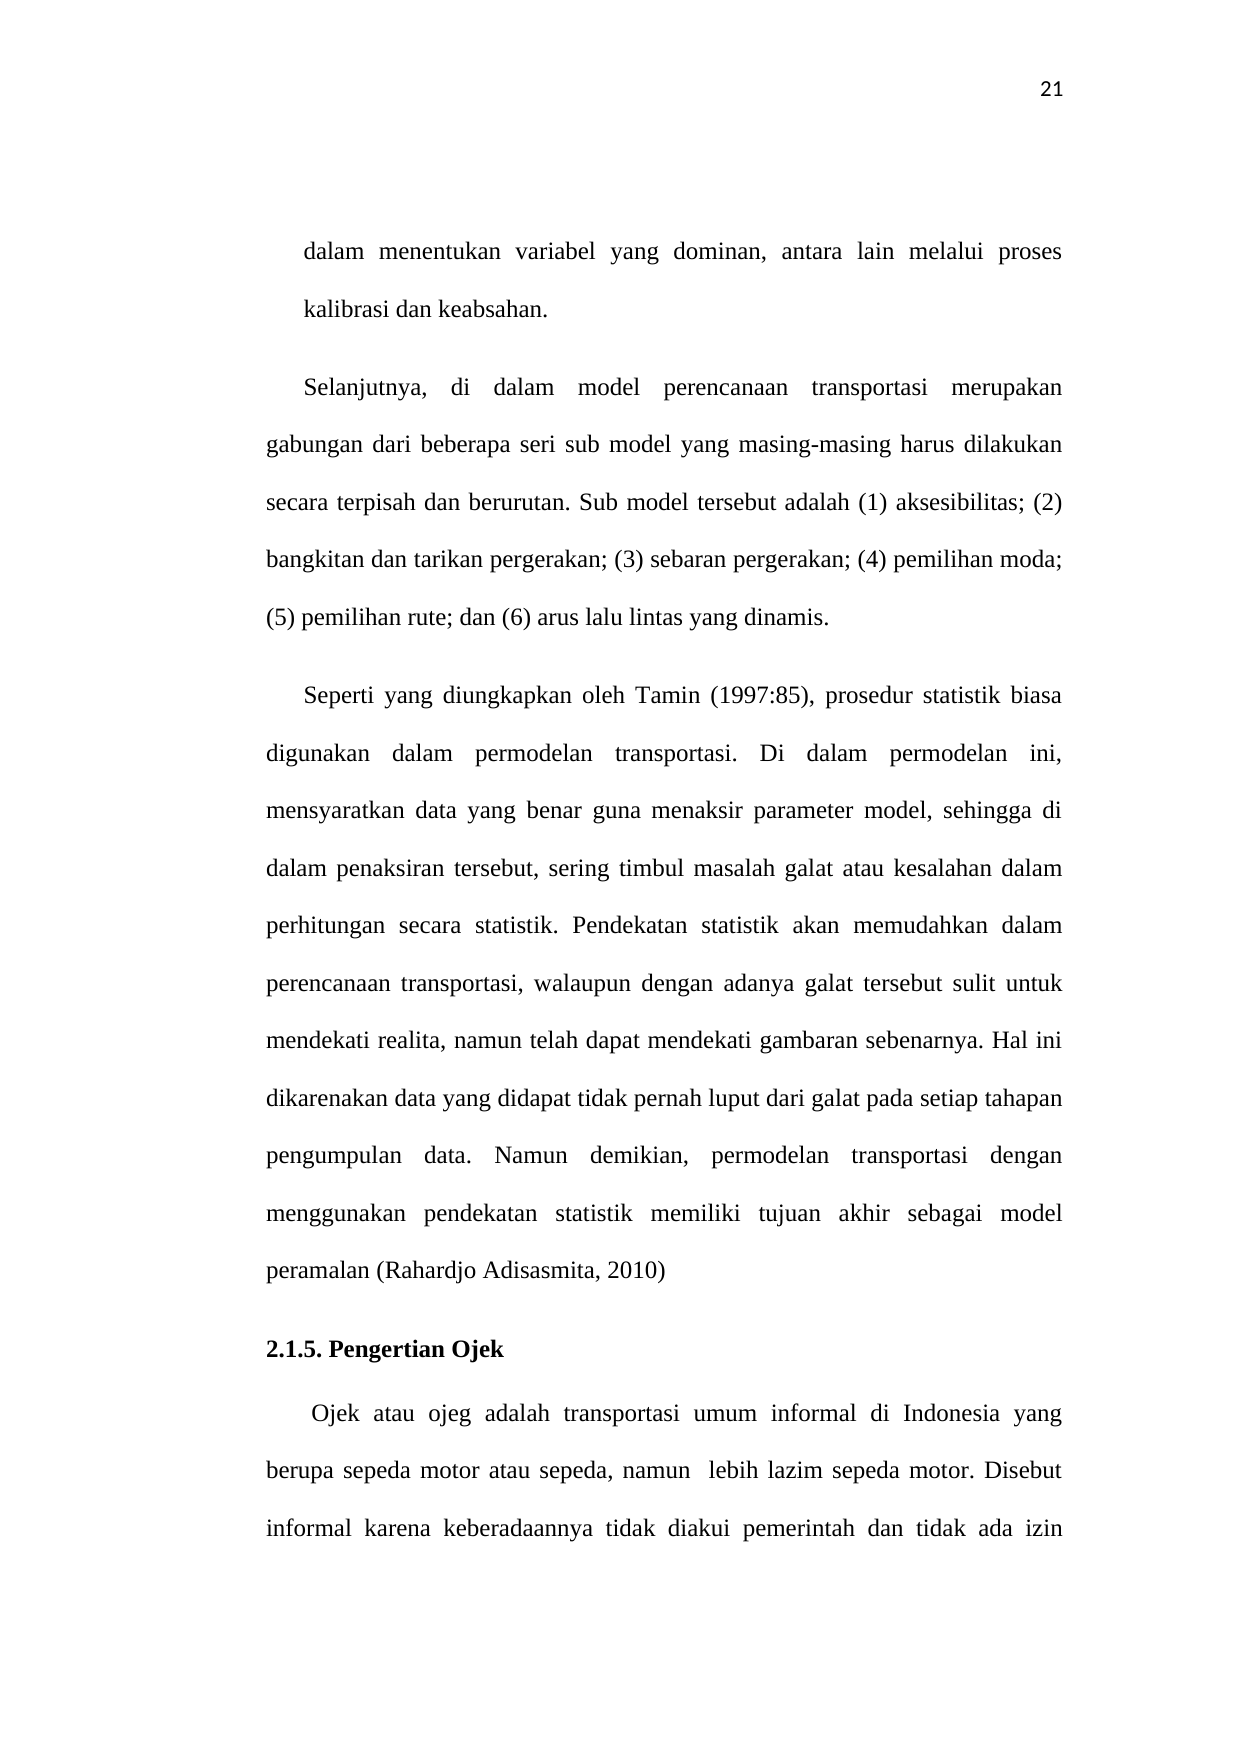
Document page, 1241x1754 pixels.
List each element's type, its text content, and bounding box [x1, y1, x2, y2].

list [266, 236, 1063, 322]
text Selanjutnya, di dalam model perencanaan transportasi merupakan gabungan dari beberapa seri sub model yang masing-masing harus dilakukan secara terpisah dan berurutan. Sub model tersebut adalah (1) aksesibilitas; (2) bangkitan dan tarikan pergerakan; (3) sebaran pergerakan; (4) pemilihan moda; (5) pemilihan rute; dan (6) arus lalu lintas yang dinamis. [266, 372, 1063, 631]
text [266, 1398, 1063, 1541]
text 2.1.5. Pengertian Ojek [266, 1334, 1063, 1362]
text Seperti yang diungkapkan oleh Tamin (1997:85), prosedur statistik biasa digunakan dalam permodelan transportasi. Di dalam permodelan ini, mensyaratkan data yang benar guna menaksir parameter model, sehingga di dalam penaksiran tersebut, sering timbul masalah galat atau kesalahan dalam perhitungan secara statistik. Pendekatan statistik akan memudahkan dalam perencanaan transportasi, walaupun dengan adanya galat tersebut sulit untuk mendekati realita, namun telah dapat mendekati gambaran sebenarnya. Hal ini dikarenakan data yang didapat tidak pernah luput dari galat pada setiap tahapan pengumpulan data. Namun demikian, permodelan transportasi dengan menggunakan pendekatan statistik memiliki tujuan akhir sebagai model peramalan (Rahardjo Adisasmita, 2010) [266, 680, 1063, 1284]
